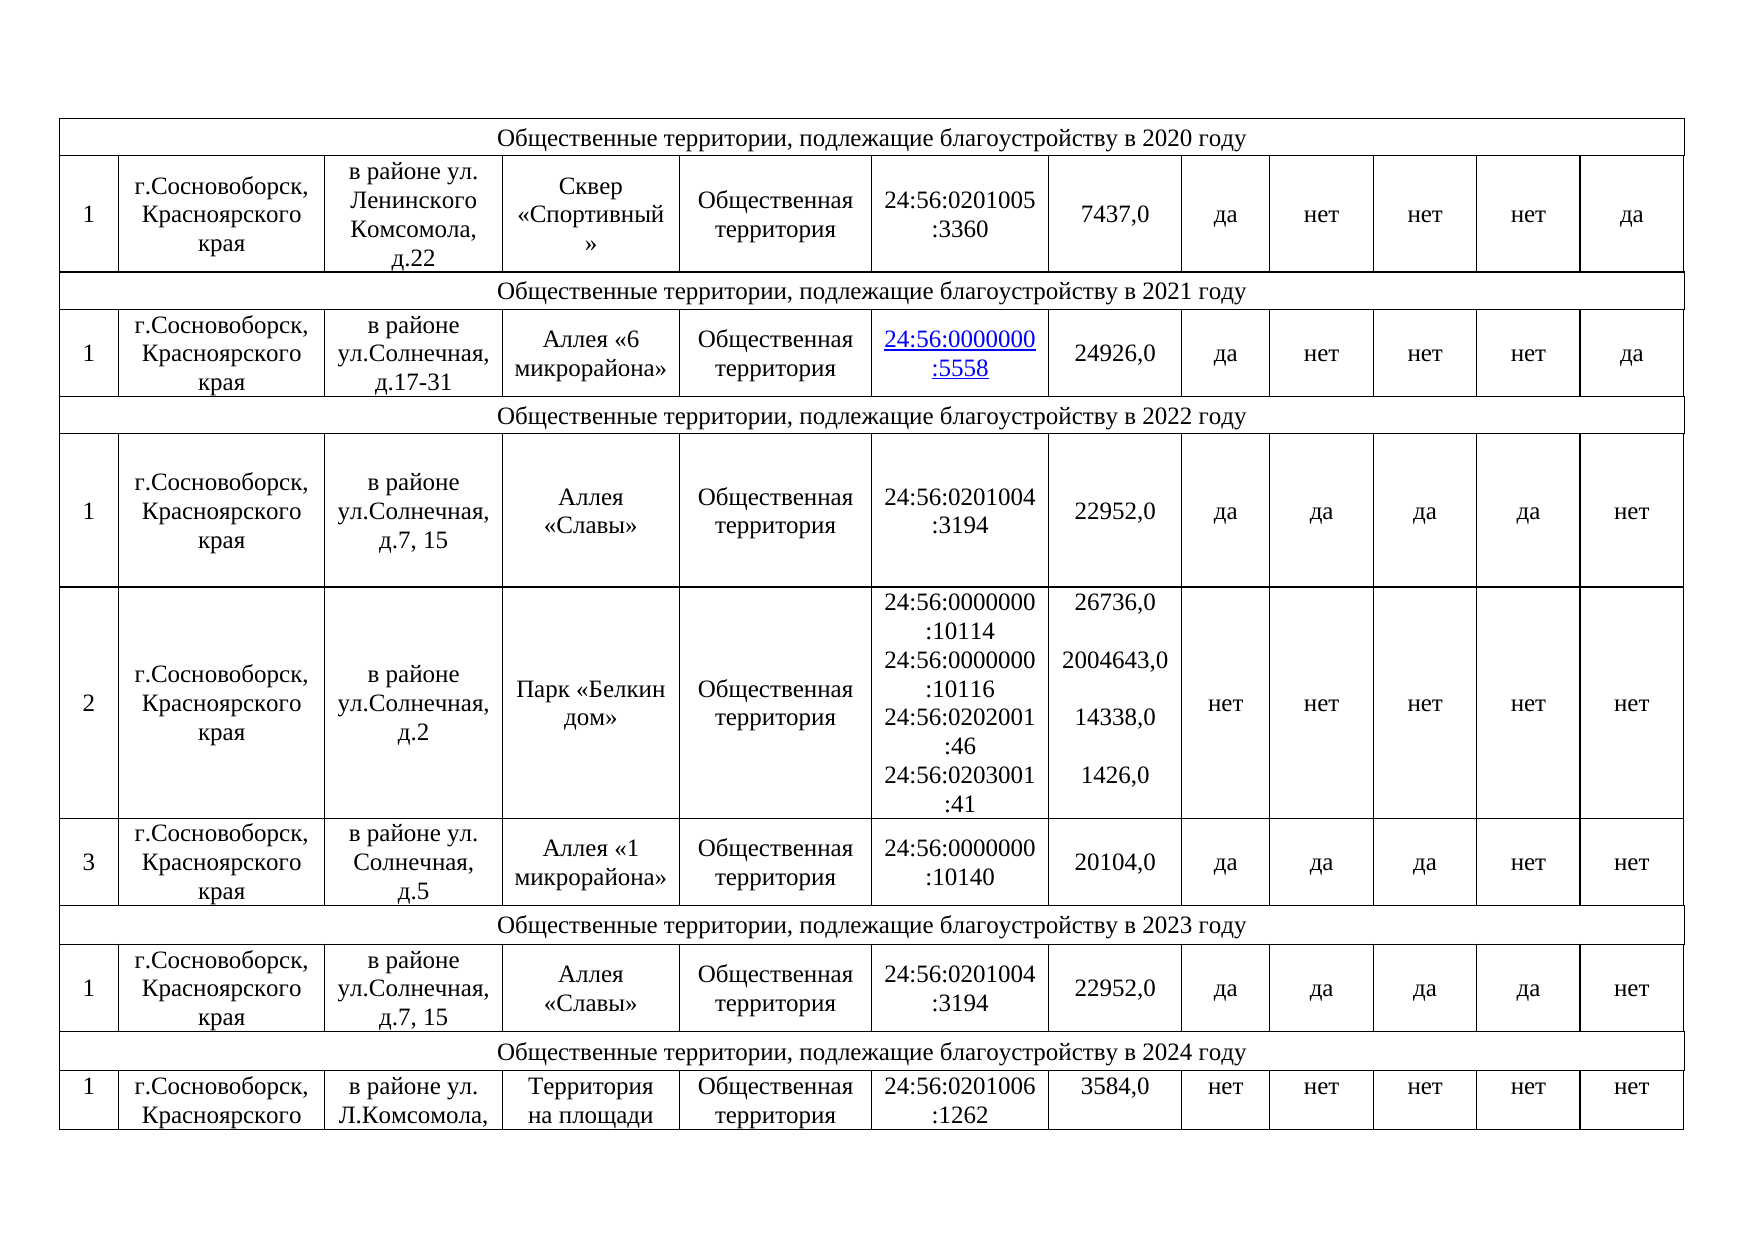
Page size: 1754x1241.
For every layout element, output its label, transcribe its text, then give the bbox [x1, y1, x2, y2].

table_cell да [1374, 819, 1476, 905]
table_cell да [1182, 310, 1269, 396]
table_cell да [1270, 945, 1373, 1031]
table_cell нет [1581, 1071, 1683, 1128]
table_cell Общественная территория [680, 819, 871, 905]
table_cell 1 [60, 156, 118, 271]
table_cell да [1182, 819, 1269, 905]
table_cell г.Сосновоборск, Красноярского края [119, 588, 324, 817]
table_cell 20104,0 [1049, 819, 1181, 905]
table_cell нет [1477, 1071, 1579, 1128]
table_cell Общественные территории, подлежащие благоустройству в 2022 году [60, 397, 1684, 433]
table_cell 1 [60, 434, 118, 586]
table_cell да [1581, 310, 1683, 396]
table_cell 24:56:0000000:10140 [872, 819, 1048, 905]
table_cell 1 [60, 945, 118, 1031]
table_cell 3584,0 2531,0 [1049, 1071, 1181, 1128]
table_cell нет [1182, 1071, 1269, 1128]
table_cell 24:56:0201004:3194 [872, 434, 1048, 586]
table_cell да [1182, 434, 1269, 586]
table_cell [325, 1071, 502, 1128]
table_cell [872, 1071, 1048, 1128]
table_cell 2 [60, 588, 118, 817]
table_cell нет [1374, 156, 1476, 271]
table_cell 24:56:0201005:3360 [872, 156, 1048, 271]
table_cell г.Сосновоборск, Красноярского края [119, 819, 324, 905]
table_cell 24:56:0000000:5558 [872, 310, 1048, 396]
table_cell Сквер «Спортивный» [503, 156, 679, 271]
table_cell Общественная территория [680, 310, 871, 396]
table_cell нет [1374, 310, 1476, 396]
table_cell Общественные территории, подлежащие благоустройству в 2024 году [60, 1032, 1684, 1070]
table_cell да [1477, 945, 1579, 1031]
table_cell нет [1374, 588, 1476, 817]
table_cell да [1182, 945, 1269, 1031]
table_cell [503, 1071, 679, 1128]
table_cell нет [1477, 310, 1579, 396]
table_cell да [1374, 434, 1476, 586]
table_cell нет [1581, 819, 1683, 905]
table_cell 22952,0 [1049, 434, 1181, 586]
table_cell нет [1581, 434, 1683, 586]
table_cell нет [1477, 819, 1579, 905]
table_cell нет [1581, 588, 1683, 817]
table_cell 24926,0 [1049, 310, 1181, 396]
table_cell Парк «Белкин дом» [503, 588, 679, 817]
table_cell г.Сосновоборск, Красноярского края [119, 434, 324, 586]
table_cell 24:56:0201004:3194 [872, 945, 1048, 1031]
table_cell да [1182, 156, 1269, 271]
table_cell Аллея «6 микрорайона» [503, 310, 679, 396]
table_cell 3 [60, 819, 118, 905]
table_cell нет [1182, 588, 1269, 817]
table_cell г.Сосновоборск, Красноярского края [119, 945, 324, 1031]
table_cell 7437,0 [1049, 156, 1181, 271]
table_cell нет [1374, 1071, 1476, 1128]
table_cell Общественная территория [680, 945, 871, 1031]
table_cell в районе ул.Солнечная, д.7, 15 [325, 434, 502, 586]
table_cell нет [1270, 588, 1373, 817]
table_cell Общественная территория [680, 588, 871, 817]
table_cell да [1270, 819, 1373, 905]
table_cell Общественные территории, подлежащие благоустройству в 2020 году [60, 119, 1684, 155]
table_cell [119, 1071, 324, 1128]
table_cell 24:56:0000000:10114 24:56:0000000:10116 24:56:0202001:46 24:56:0203001:41 [872, 588, 1048, 817]
table_cell да [1581, 156, 1683, 271]
table_cell нет [1477, 156, 1579, 271]
table_cell 26736,0 2004643,0 14338,0 1426,0 [1049, 588, 1181, 817]
table_cell Общественные территории, подлежащие благоустройству в 2023 году [60, 906, 1684, 944]
table_cell да [1477, 434, 1579, 586]
table_cell 1 [60, 1071, 118, 1128]
table_cell в районе ул. Ленинского Комсомола, д.22 [325, 156, 502, 271]
table_cell в районе ул.Солнечная, д.7, 15 [325, 945, 502, 1031]
table_cell Общественные территории, подлежащие благоустройству в 2021 году [60, 273, 1684, 309]
table_cell да [1270, 434, 1373, 586]
table_cell Общественная территория [680, 434, 871, 586]
table_cell нет [1270, 1071, 1373, 1128]
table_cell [680, 1071, 871, 1128]
table_cell г.Сосновоборск, Красноярского края [119, 310, 324, 396]
table_cell г.Сосновоборск, Красноярского края [119, 156, 324, 271]
table_cell в районе ул.Солнечная, д.17-31 [325, 310, 502, 396]
table_cell Аллея «Славы» [503, 945, 679, 1031]
table_cell 1 [60, 310, 118, 396]
table_cell да [1374, 945, 1476, 1031]
table_cell Аллея «1 микрорайона» [503, 819, 679, 905]
table_cell 22952,0 [1049, 945, 1181, 1031]
table_cell нет [1477, 588, 1579, 817]
table_cell нет [1581, 945, 1683, 1031]
table_cell Аллея «Славы» [503, 434, 679, 586]
table_cell нет [1270, 156, 1373, 271]
table_cell в районе ул. Солнечная, д.5 [325, 819, 502, 905]
table_cell Общественная территория [680, 156, 871, 271]
table_cell нет [1270, 310, 1373, 396]
table_cell в районе ул.Солнечная, д.2 [325, 588, 502, 817]
